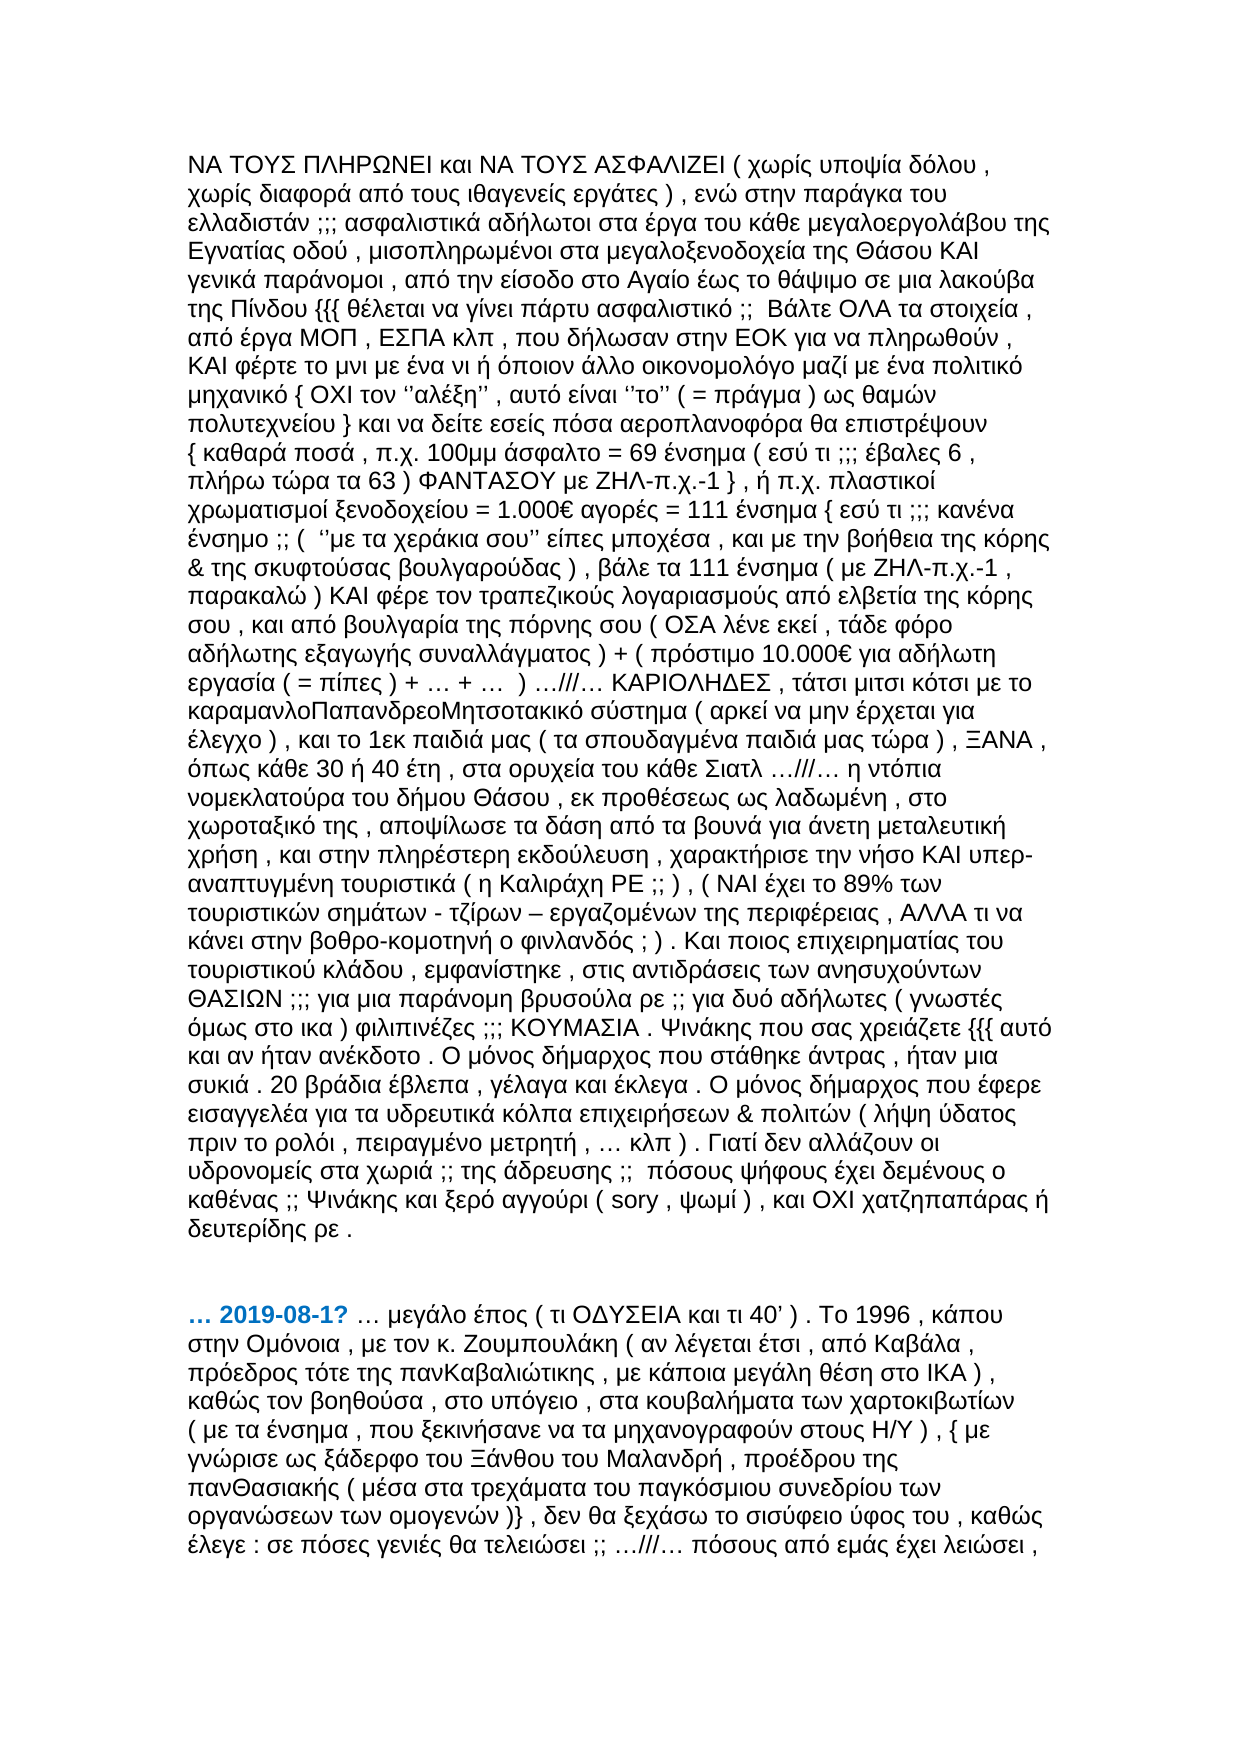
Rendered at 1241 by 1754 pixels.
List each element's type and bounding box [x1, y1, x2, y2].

text [187, 150, 1053, 1242]
text [187, 1300, 1053, 1559]
